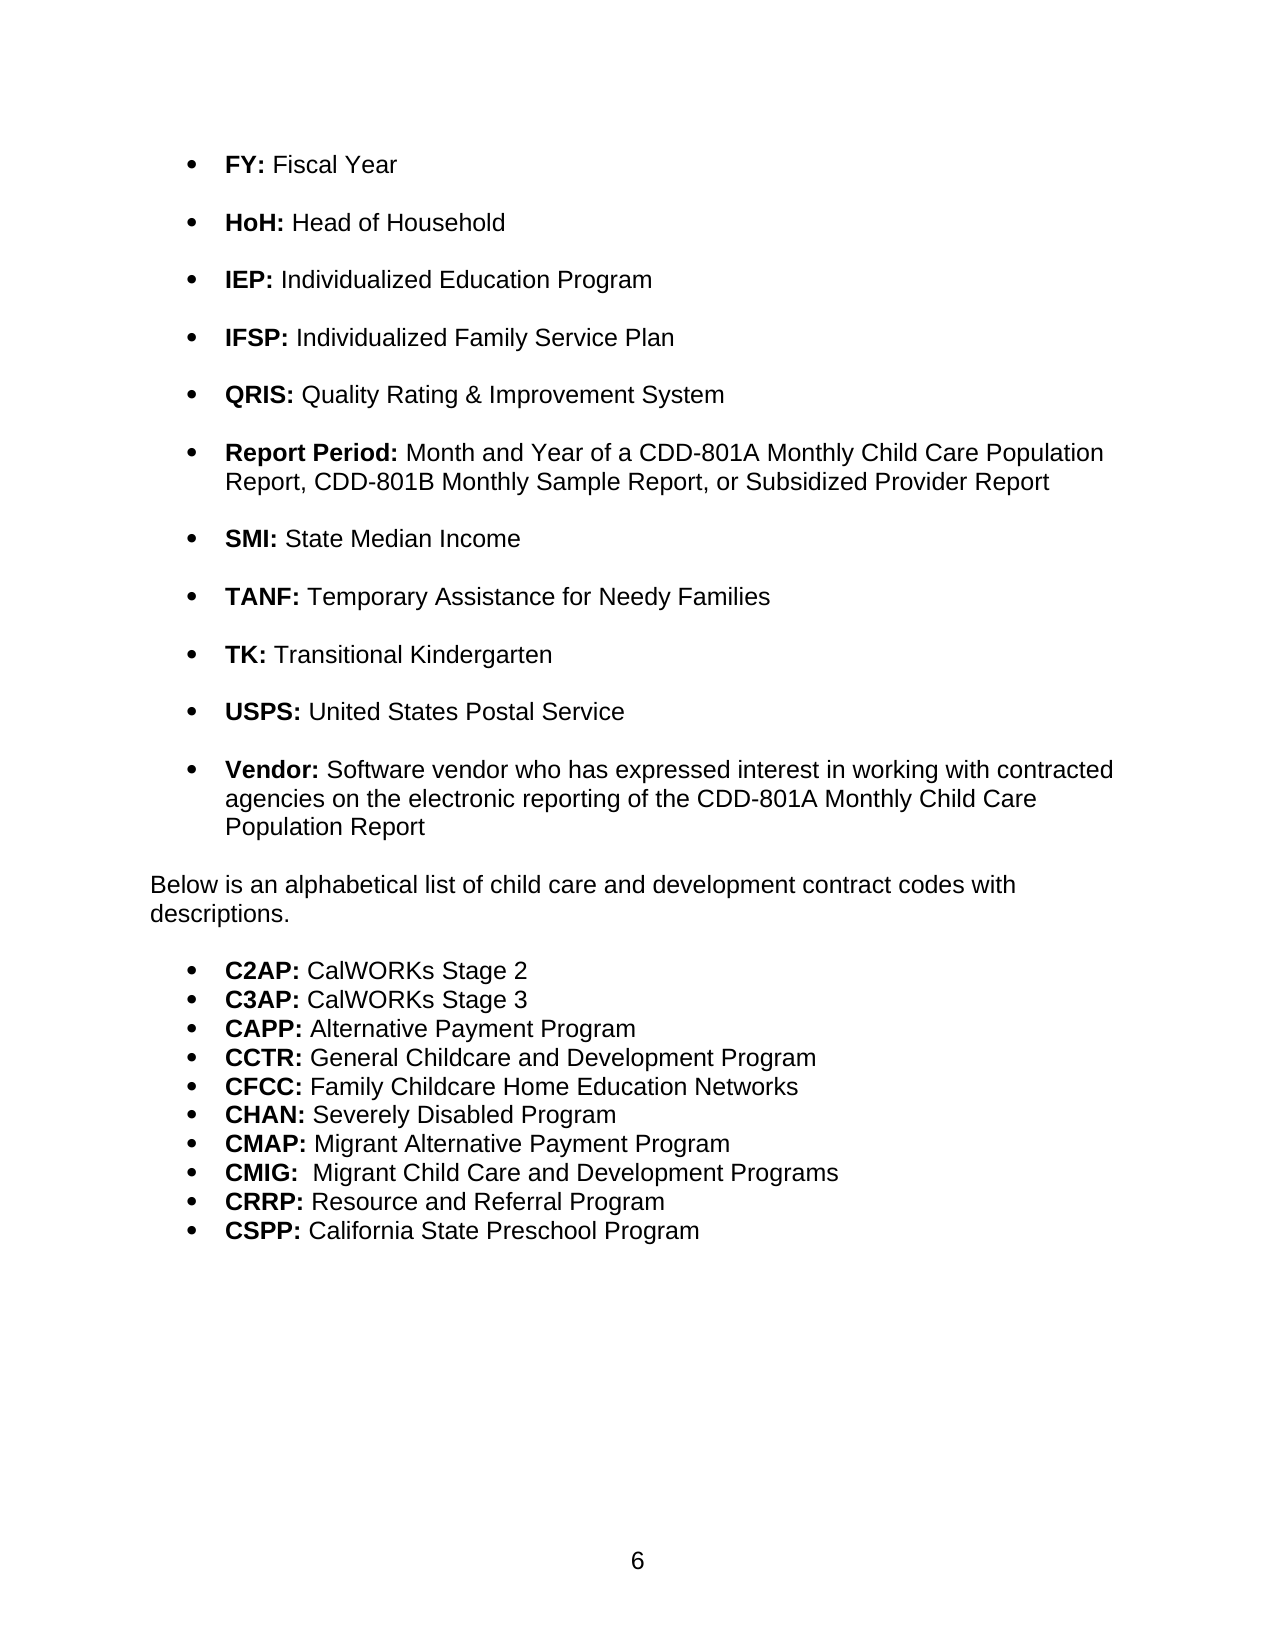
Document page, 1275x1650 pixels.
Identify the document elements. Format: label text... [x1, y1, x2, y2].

list CFCC: Family Childcare Home Education Networks [187, 1072, 1125, 1100]
list Vendor: Software vendor who has expressed interest in working with contracted agencies on the electronic reporting of the CDD-801A Monthly Child Care Population Report [187, 755, 1125, 841]
list SMI: State Median Income [187, 524, 1125, 553]
text Below is an alphabetical list of child care and development contract codes with descriptions. [150, 870, 1125, 927]
list HoH: Head of Household [187, 208, 1125, 236]
list CCTR: General Childcare and Development Program [187, 1043, 1125, 1072]
list CMAP: Migrant Alternative Payment Program [187, 1129, 1125, 1158]
list IEP: Individualized Education Program [187, 265, 1125, 294]
list C3AP: CalWORKs Stage 3 [187, 985, 1125, 1014]
list USPS: United States Postal Service [187, 697, 1125, 726]
list CMIG: Migrant Child Care and Development Programs [187, 1158, 1125, 1187]
list TK: Transitional Kindergarten [187, 639, 1125, 668]
list FY: Fiscal Year [187, 150, 1125, 179]
list QRIS: Quality Rating & Improvement System [187, 380, 1125, 409]
list CSPP: California State Preschool Program [187, 1216, 1125, 1245]
list C2AP: CalWORKs Stage 2 [187, 956, 1125, 985]
list CAPP: Alternative Payment Program [187, 1014, 1125, 1043]
list CHAN: Severely Disabled Program [187, 1100, 1125, 1129]
list TANF: Temporary Assistance for Needy Families [187, 582, 1125, 611]
list IFSP: Individualized Family Service Plan [187, 323, 1125, 352]
list CRRP: Resource and Referral Program [187, 1187, 1125, 1216]
list Report Period: Month and Year of a CDD-801A Monthly Child Care Population Report, CDD-801B Monthly Sample Report, or Subsidized Provider Report [187, 438, 1125, 496]
